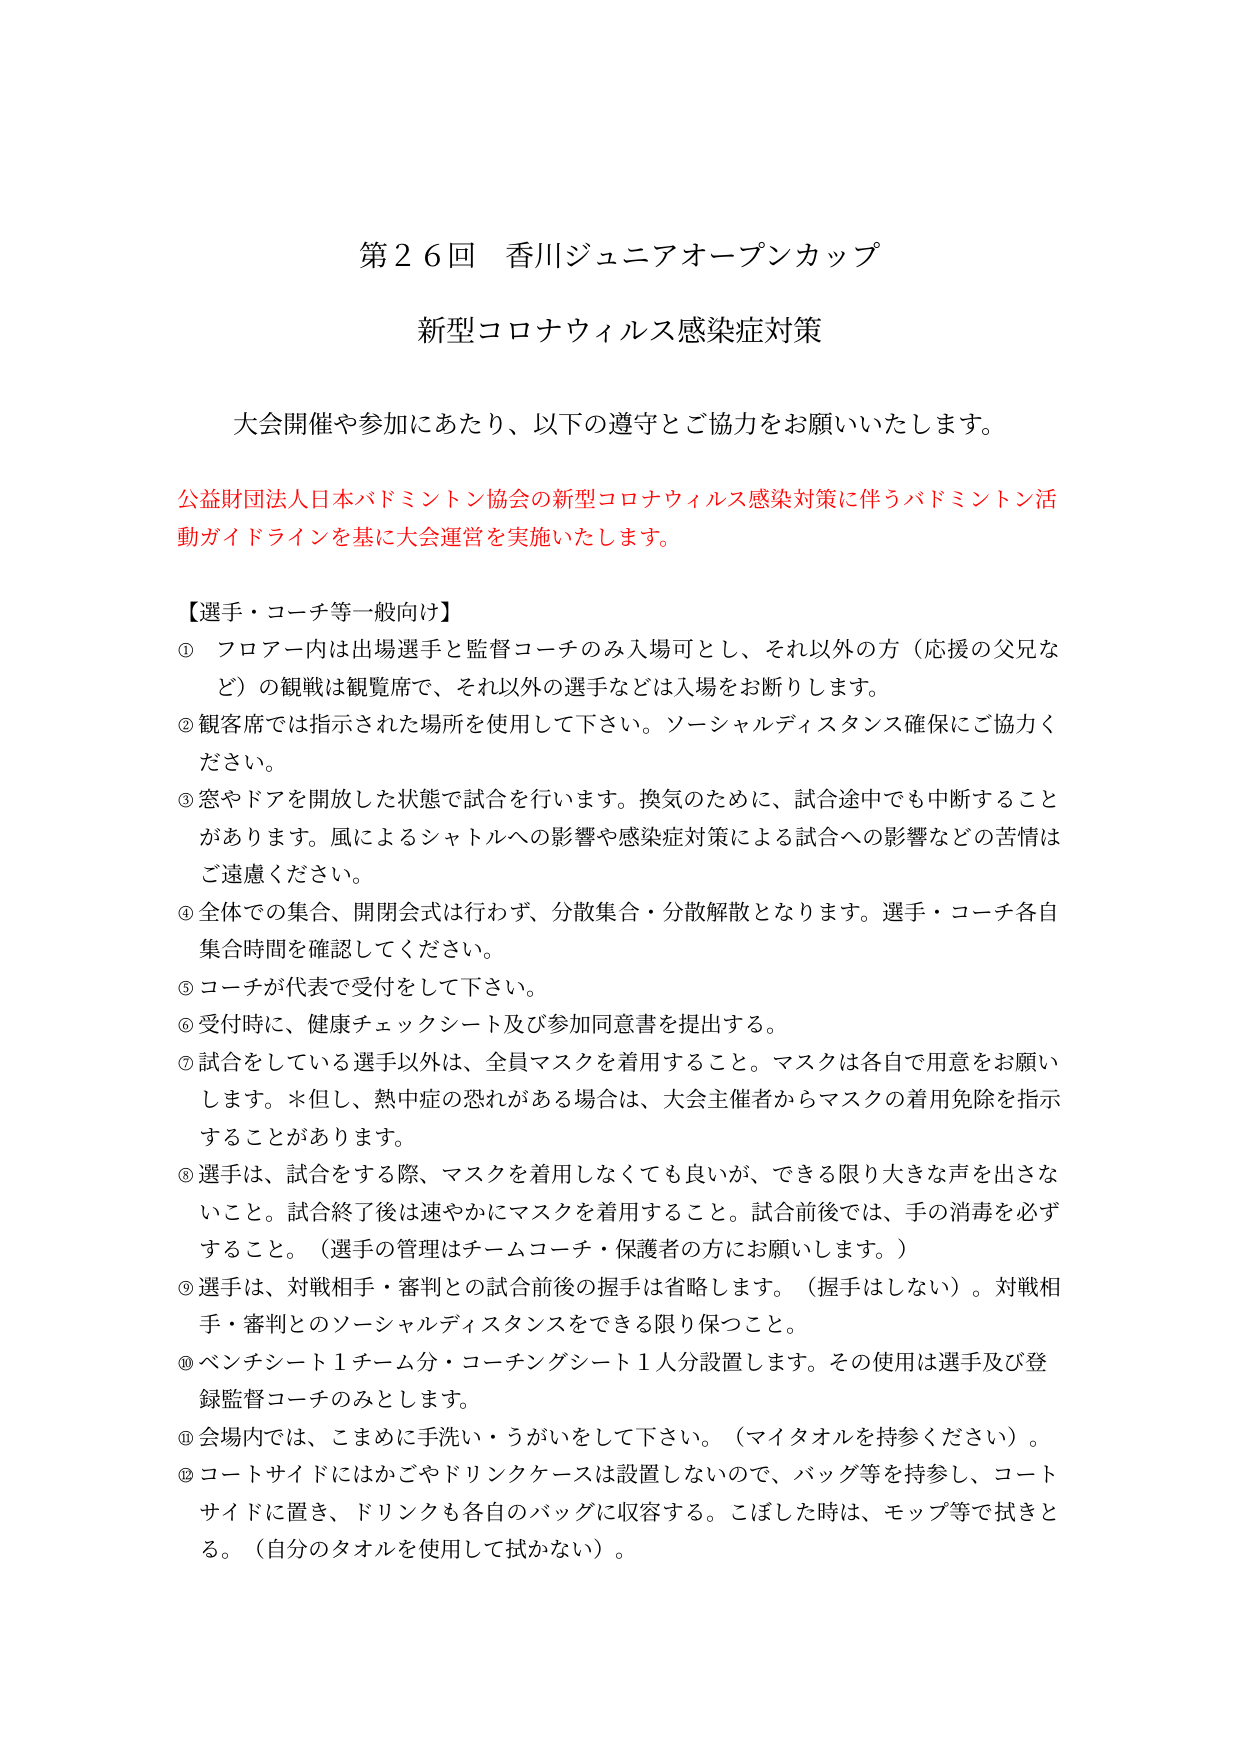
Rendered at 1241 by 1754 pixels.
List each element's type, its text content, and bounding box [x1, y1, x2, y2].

text 第２６回 香川ジュニアオープンカップ [177, 217, 1063, 292]
text ④全体での集合、開閉会式は行わず、分散集合・分散解散となります。選手・コーチ各自 集合時間を確認してください。 [177, 892, 1063, 967]
text ⑤コーチが代表で受付をして下さい。 [177, 967, 1063, 1004]
text ⑩ベンチシート１チーム分・コーチングシート１人分設置します。その使用は選手及び登録監督コーチのみとします。 [177, 1342, 1063, 1417]
text ⑪会場内では、こまめに手洗い・うがいをして下さい。（マイタオルを持参ください）。 [177, 1417, 1063, 1454]
text ⑫コートサイドにはかごやドリンクケースは設置しないので、バッグ等を持参し、コート サイドに置き、ドリンクも各自のバッグに収容する。こぼした時は、モップ等で拭きと る。（自分のタオルを使用して拭かない）。 [177, 1454, 1063, 1567]
text ⑨選手は、対戦相手・審判との試合前後の握手は省略します。（握手はしない）。対戦相手・審判とのソーシャルディスタンスをできる限り保つこと。 [177, 1267, 1063, 1342]
text ③窓やドアを開放した状態で試合を行います。換気のために、試合途中でも中断すること があります。風によるシャトルへの影響や感染症対策による試合への影響などの苦情は ご遠慮ください。 [177, 779, 1063, 892]
text ②観客席では指示された場所を使用して下さい。ソーシャルディスタンス確保にご協力く ださい。 [177, 704, 1063, 779]
text ⑥受付時に、健康チェックシート及び参加同意書を提出する。 [177, 1004, 1063, 1042]
text 【選手・コーチ等一般向け】 [177, 592, 1063, 629]
text 公益財団法人日本バドミントン協会の新型コロナウィルス感染対策に伴うバドミントン活動ガイドラインを基に大会運営を実施いたします。 [177, 479, 1063, 554]
list フロアー内は出場選手と監督コーチのみ入場可とし、それ以外の方（応援の父兄など）の観戦は観覧席で、それ以外の選手などは入場をお断りします。 [177, 629, 1063, 704]
text 大会開催や参加にあたり、以下の遵守とご協力をお願いいたします。 [177, 404, 1063, 442]
text ⑦試合をしている選手以外は、全員マスクを着用すること。マスクは各自で用意をお願い します。＊但し、熱中症の恐れがある場合は、大会主催者からマスクの着用免除を指示 することがあります。 [177, 1042, 1063, 1154]
text 新型コロナウィルス感染症対策 [177, 292, 1063, 367]
text ⑧選手は、試合をする際、マスクを着用しなくても良いが、できる限り大きな声を出さな いこと。試合終了後は速やかにマスクを着用すること。試合前後では、手の消毒を必ず すること。（選手の管理はチームコーチ・保護者の方にお願いします。） [177, 1154, 1063, 1267]
